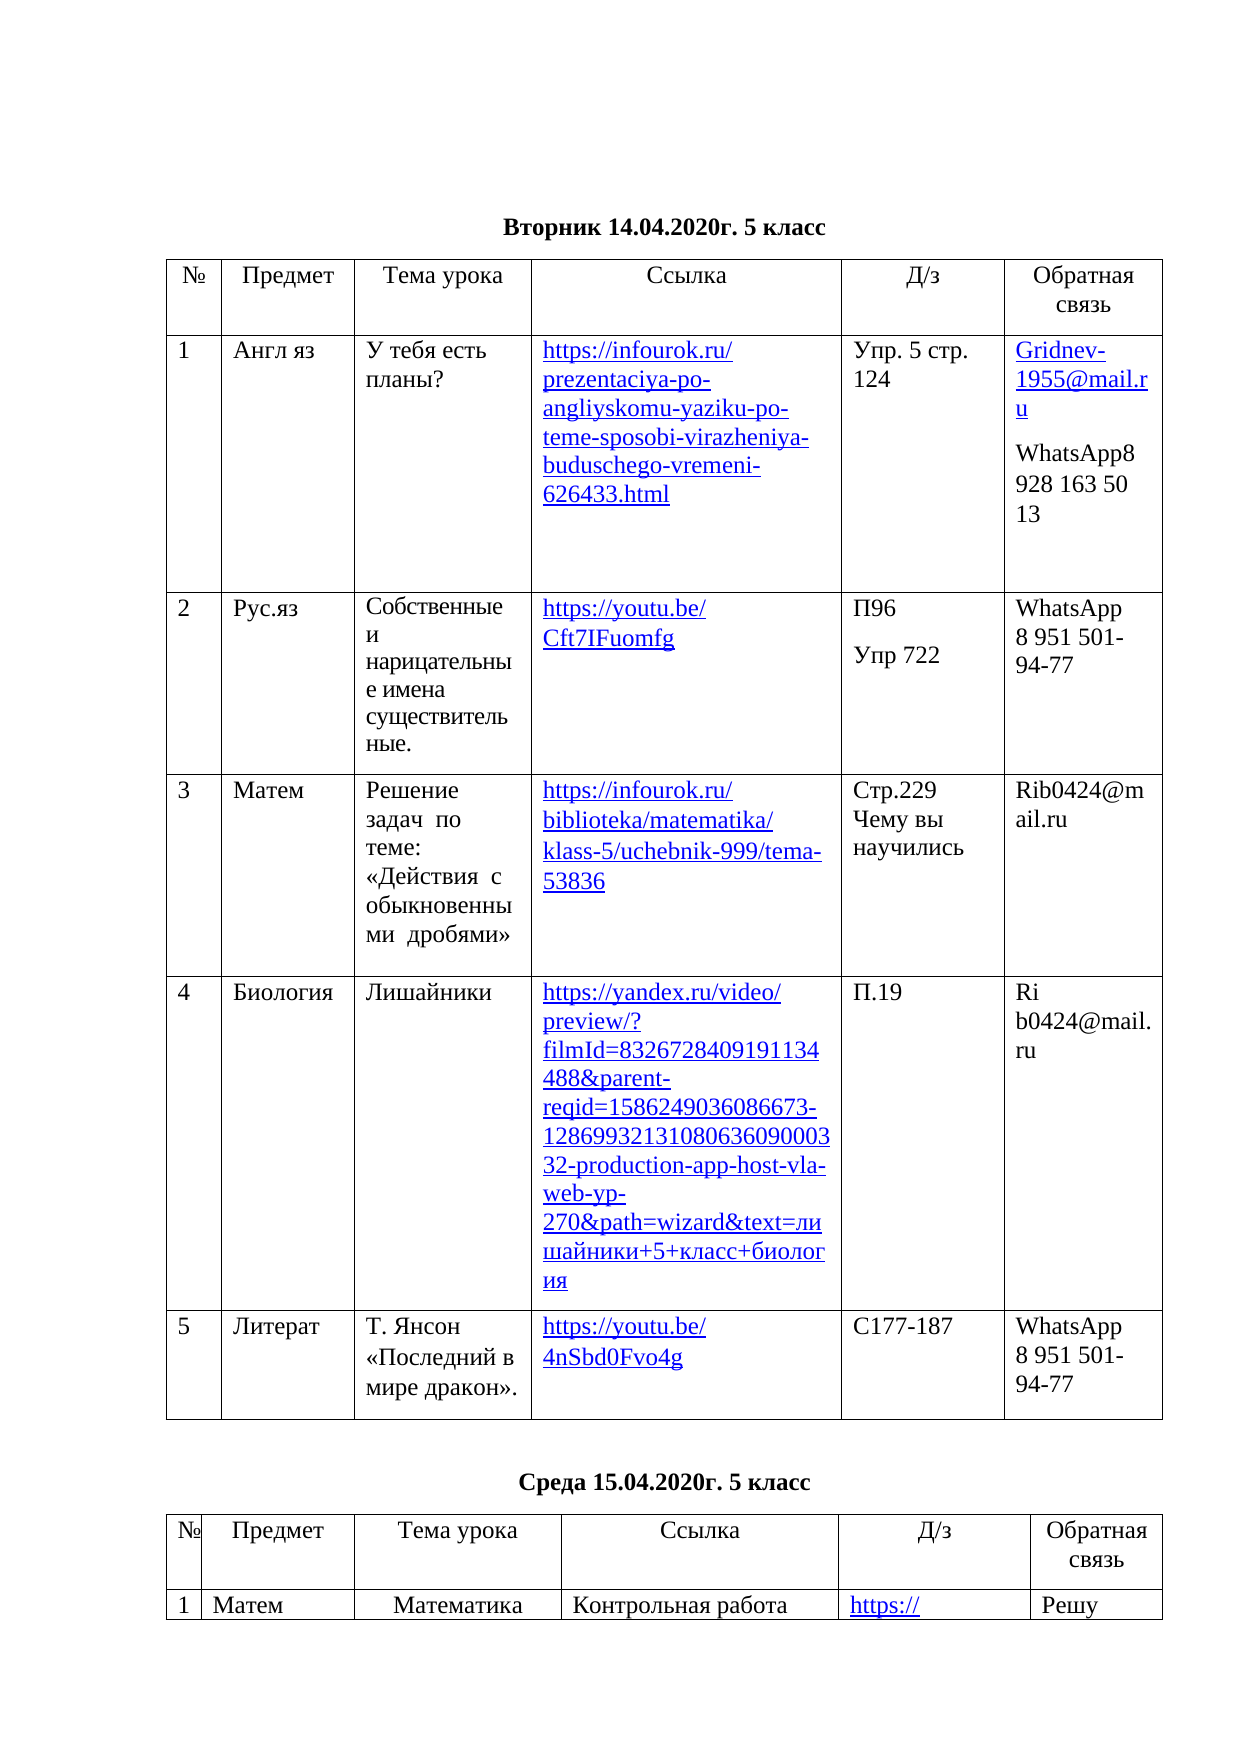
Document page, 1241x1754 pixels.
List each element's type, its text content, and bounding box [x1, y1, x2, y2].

table_cell https://infourok.ru/prezentaciya-po-angliyskomu-yaziku-po-teme-sposobi-virazheniya-buduschego-vremeni-626433.html [532, 336, 841, 592]
table_cell Gridnev-1955@mail.ru WhatsApp8 928 163 50 13 [1005, 336, 1162, 592]
table_header Обратная связь [1031, 1515, 1162, 1589]
table_cell 5 [167, 1311, 221, 1419]
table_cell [562, 1590, 838, 1619]
table_cell Rib0424@mail.ru [1005, 977, 1162, 1310]
table_cell У тебя есть планы? [355, 336, 531, 592]
table_header № [167, 1515, 201, 1589]
table_cell https://youtu.be/Cft7IFuomfg [532, 593, 841, 774]
table_cell 2 [167, 593, 221, 774]
table_cell Матем [222, 775, 354, 976]
table_cell Биология [222, 977, 354, 1310]
table_cell Упр. 5 стр. 124 [842, 336, 1004, 592]
table_cell 1 [167, 336, 221, 592]
table_header № [167, 260, 221, 334]
table_cell Литерат [222, 1311, 354, 1419]
table_cell https://yandex.ru/video/preview/?filmId=8326728409191134488&parent-reqid=1586249036086673-1286993213108063609000332-production-app-host-vla-web-yp-270&path=wizard&text=лишайники+5+класс+биология [532, 977, 841, 1310]
table_cell Англ яз [222, 336, 354, 592]
table_cell https://youtu.be/4nSbd0Fvo4g [532, 1311, 841, 1419]
table_cell Стр.229 Чему вы научились [842, 775, 1004, 976]
table_header Д/з [842, 260, 1004, 334]
text Вторник 14.04.2020г. 5 класс [177, 212, 1152, 241]
text Среда 15.04.2020г. 5 класс [177, 1467, 1152, 1496]
table_header Предмет [202, 1515, 354, 1589]
table_header Тема урока [355, 1515, 561, 1589]
table_cell Решу ВПР Вариант 9 [1031, 1590, 1162, 1619]
table_cell П96 Упр 722 [842, 593, 1004, 774]
table_cell С177-187 [842, 1311, 1004, 1419]
table_cell Rib0424@mail.ru [1005, 775, 1162, 976]
table_header Предмет [222, 260, 354, 334]
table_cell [839, 1590, 1030, 1619]
table_cell Математика [355, 1590, 561, 1619]
table_cell 4 [167, 977, 221, 1310]
table_cell WhatsApp 8 951 501-94-77 [1005, 1311, 1162, 1419]
table_header Д/з [839, 1515, 1030, 1589]
table_cell 3 [167, 775, 221, 976]
table_cell Решение задач по теме: «Действия с обыкновенными дробями» [355, 775, 531, 976]
table_cell Матем [202, 1590, 354, 1619]
table_cell Рус.яз [222, 593, 354, 774]
table_cell Лишайники [355, 977, 531, 1310]
table_cell Собственные и нарицательные имена существительные. [355, 593, 531, 774]
table_header Тема урока [355, 260, 531, 334]
table_cell П.19 [842, 977, 1004, 1310]
table_cell Т. Янсон «Последний в мире дракон». [355, 1311, 531, 1419]
table_header Обратная связь [1005, 260, 1162, 334]
table_cell WhatsApp 8 951 501-94-77 [1005, 593, 1162, 774]
table_cell 1 [167, 1590, 201, 1619]
table_header Ссылка [562, 1515, 838, 1589]
table_cell https://infourok.ru/biblioteka/matematika/klass-5/uchebnik-999/tema-53836 [532, 775, 841, 976]
table_header Ссылка [532, 260, 841, 334]
